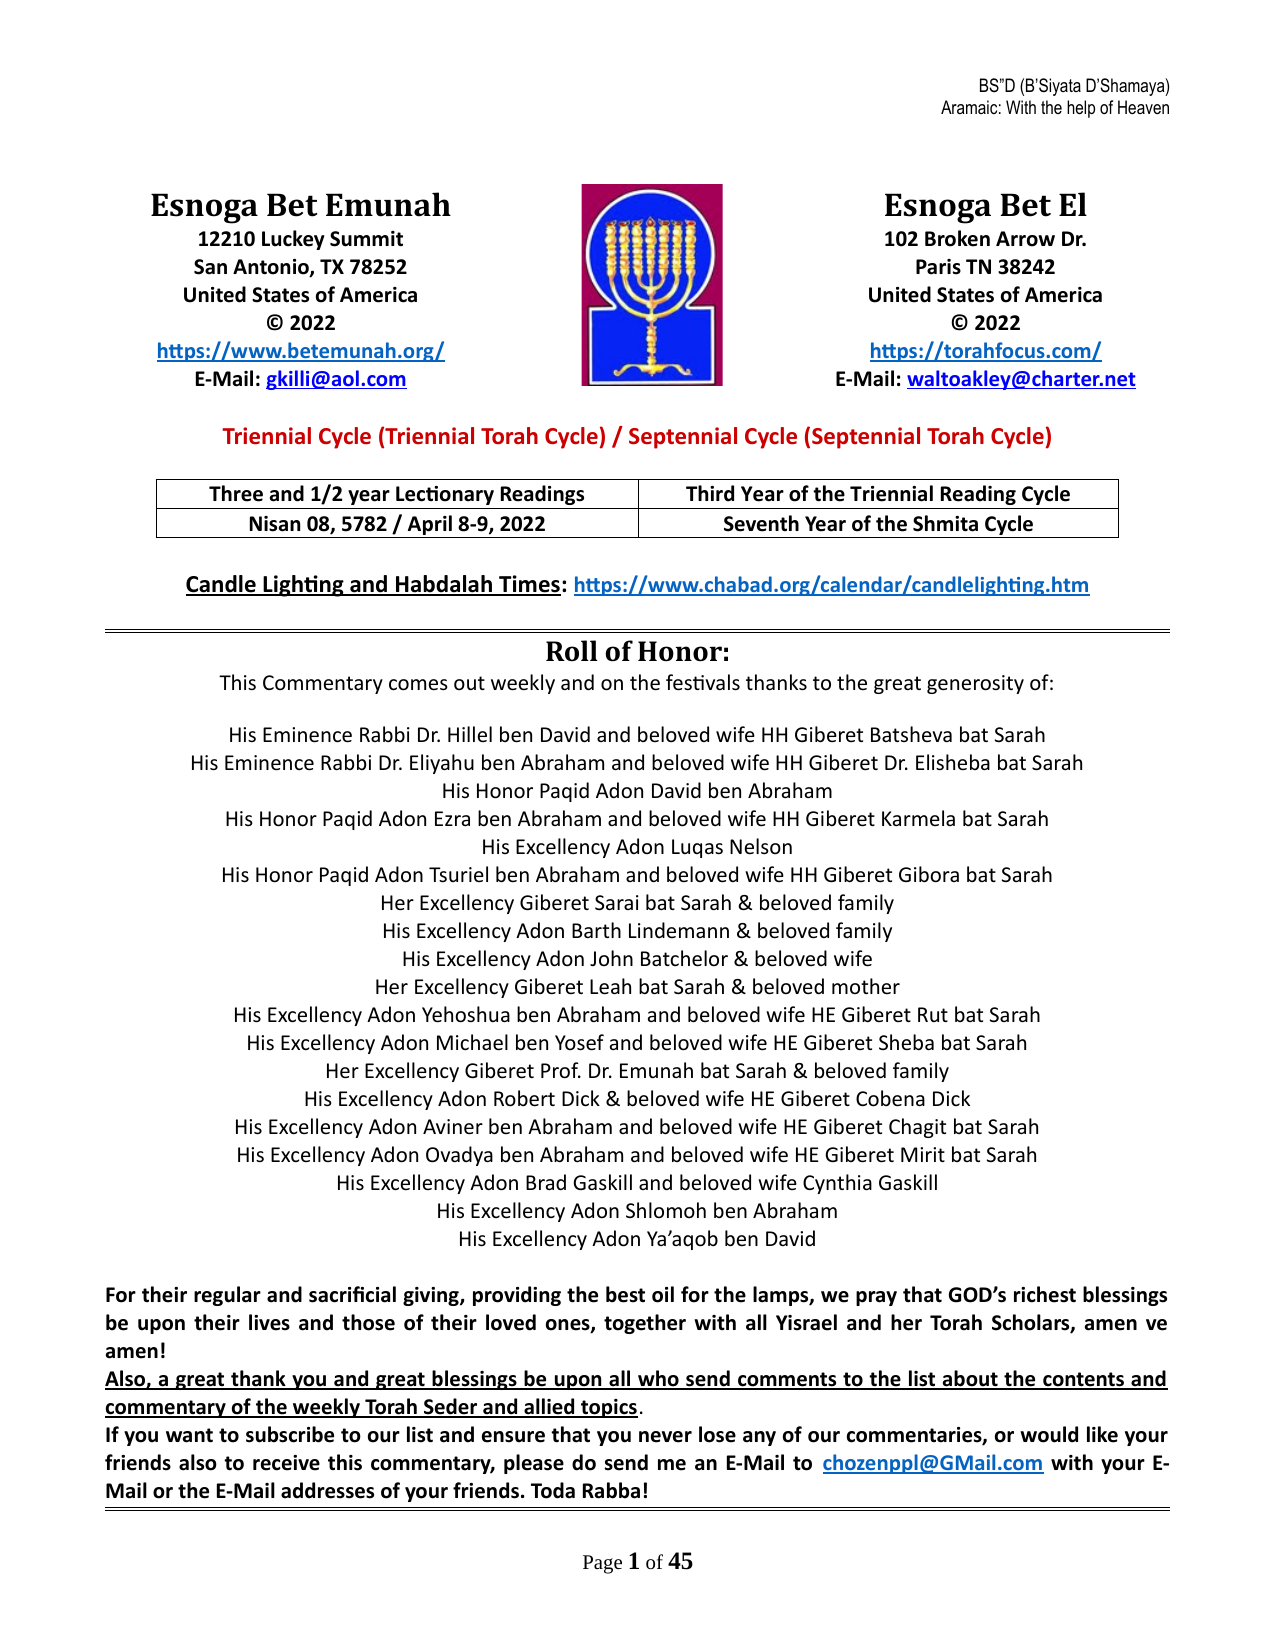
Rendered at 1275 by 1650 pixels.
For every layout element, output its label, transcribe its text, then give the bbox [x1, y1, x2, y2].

text Her Excellency Giberet Prof. Dr. Emunah bat Sarah & beloved family [105, 1056, 1170, 1084]
text His Excellency Adon Ovadya ben Abraham and beloved wife HE Giberet Mirit bat Sarah [105, 1140, 1170, 1168]
text His Honor Paqid Adon Tsuriel ben Abraham and beloved wife HH Giberet Gibora bat Sarah [105, 860, 1170, 888]
text This Commentary comes out weekly and on the festivals thanks to the great generosity of: [105, 668, 1170, 696]
text His Excellency Adon Luqas Nelson [105, 832, 1170, 860]
text Also, a great thank you and great blessings be upon all who send comments to the list about the contents and commentary of the weekly Torah Seder and allied topics. [105, 1364, 1170, 1420]
table_header Third Year of the Triennial Reading Cycle [639, 480, 1118, 508]
text His Honor Paqid Adon David ben Abraham [105, 776, 1170, 804]
text For their regular and sacrificial giving, providing the best oil for the lamps, we pray that GOD’s richest blessings be upon their lives and those of their loved ones, together with all Yisrael and her Torah Scholars, amen ve amen! [105, 1280, 1170, 1364]
text His Honor Paqid Adon Ezra ben Abraham and beloved wife HH Giberet Karmela bat Sarah [105, 804, 1170, 832]
text His Eminence Rabbi Dr. Hillel ben David and beloved wife HH Giberet Batsheva bat Sarah [105, 720, 1170, 748]
text His Excellency Adon Ya’aqob ben David [105, 1224, 1170, 1252]
text Candle Lighting and Habdalah Times: https://www.chabad.org/calendar/candlelighting.htm [105, 568, 1170, 599]
text Her Excellency Giberet Leah bat Sarah & beloved mother [105, 972, 1170, 1000]
text If you want to subscribe to our list and ensure that you never lose any of our commentaries, or would like your friends also to receive this commentary, please do send me an E-Mail to chozenppl@GMail.com with your E-Mail or the E-Mail addresses of your friends. Toda Rabba! [105, 1420, 1170, 1507]
text His Excellency Adon Barth Lindemann & beloved family [105, 916, 1170, 944]
table_cell Seventh Year of the Shmita Cycle [639, 509, 1118, 537]
picture [581, 184, 723, 386]
table_header Esnoga Bet Emunah 12210 Luckey Summit San Antonio, TX 78252 United States of America © 2022 https://www.betemunah.org/ E-Mail: gkilli@aol.com [105, 185, 496, 392]
text His Excellency Adon Aviner ben Abraham and beloved wife HE Giberet Chagit bat Sarah [105, 1112, 1170, 1140]
text His Excellency Adon Yehoshua ben Abraham and beloved wife HE Giberet Rut bat Sarah [105, 1000, 1170, 1028]
text His Excellency Adon Brad Gaskill and beloved wife Cynthia Gaskill [105, 1168, 1170, 1196]
text Roll of Honor: [105, 633, 1170, 668]
table_cell Nisan 08, 5782 / April 8-9, 2022 [157, 509, 638, 537]
table_header Esnoga Bet El 102 Broken Arrow Dr. Paris TN 38242 United States of America © 2022 https://torahfocus.com/ E-Mail: waltoakley@charter.net [801, 185, 1170, 392]
text His Eminence Rabbi Dr. Eliyahu ben Abraham and beloved wife HH Giberet Dr. Elisheba bat Sarah [105, 748, 1170, 776]
text His Excellency Adon Robert Dick & beloved wife HE Giberet Cobena Dick [105, 1084, 1170, 1112]
text His Excellency Adon Shlomoh ben Abraham [105, 1196, 1170, 1224]
table_header [496, 185, 801, 392]
text Triennial Cycle (Triennial Torah Cycle) / Septennial Cycle (Septennial Torah Cycle) [105, 420, 1170, 451]
table_header Three and 1/2 year Lectionary Readings [157, 480, 638, 508]
text Her Excellency Giberet Sarai bat Sarah & beloved family [105, 888, 1170, 916]
text His Excellency Adon John Batchelor & beloved wife [105, 944, 1170, 972]
text His Excellency Adon Michael ben Yosef and beloved wife HE Giberet Sheba bat Sarah [105, 1028, 1170, 1056]
